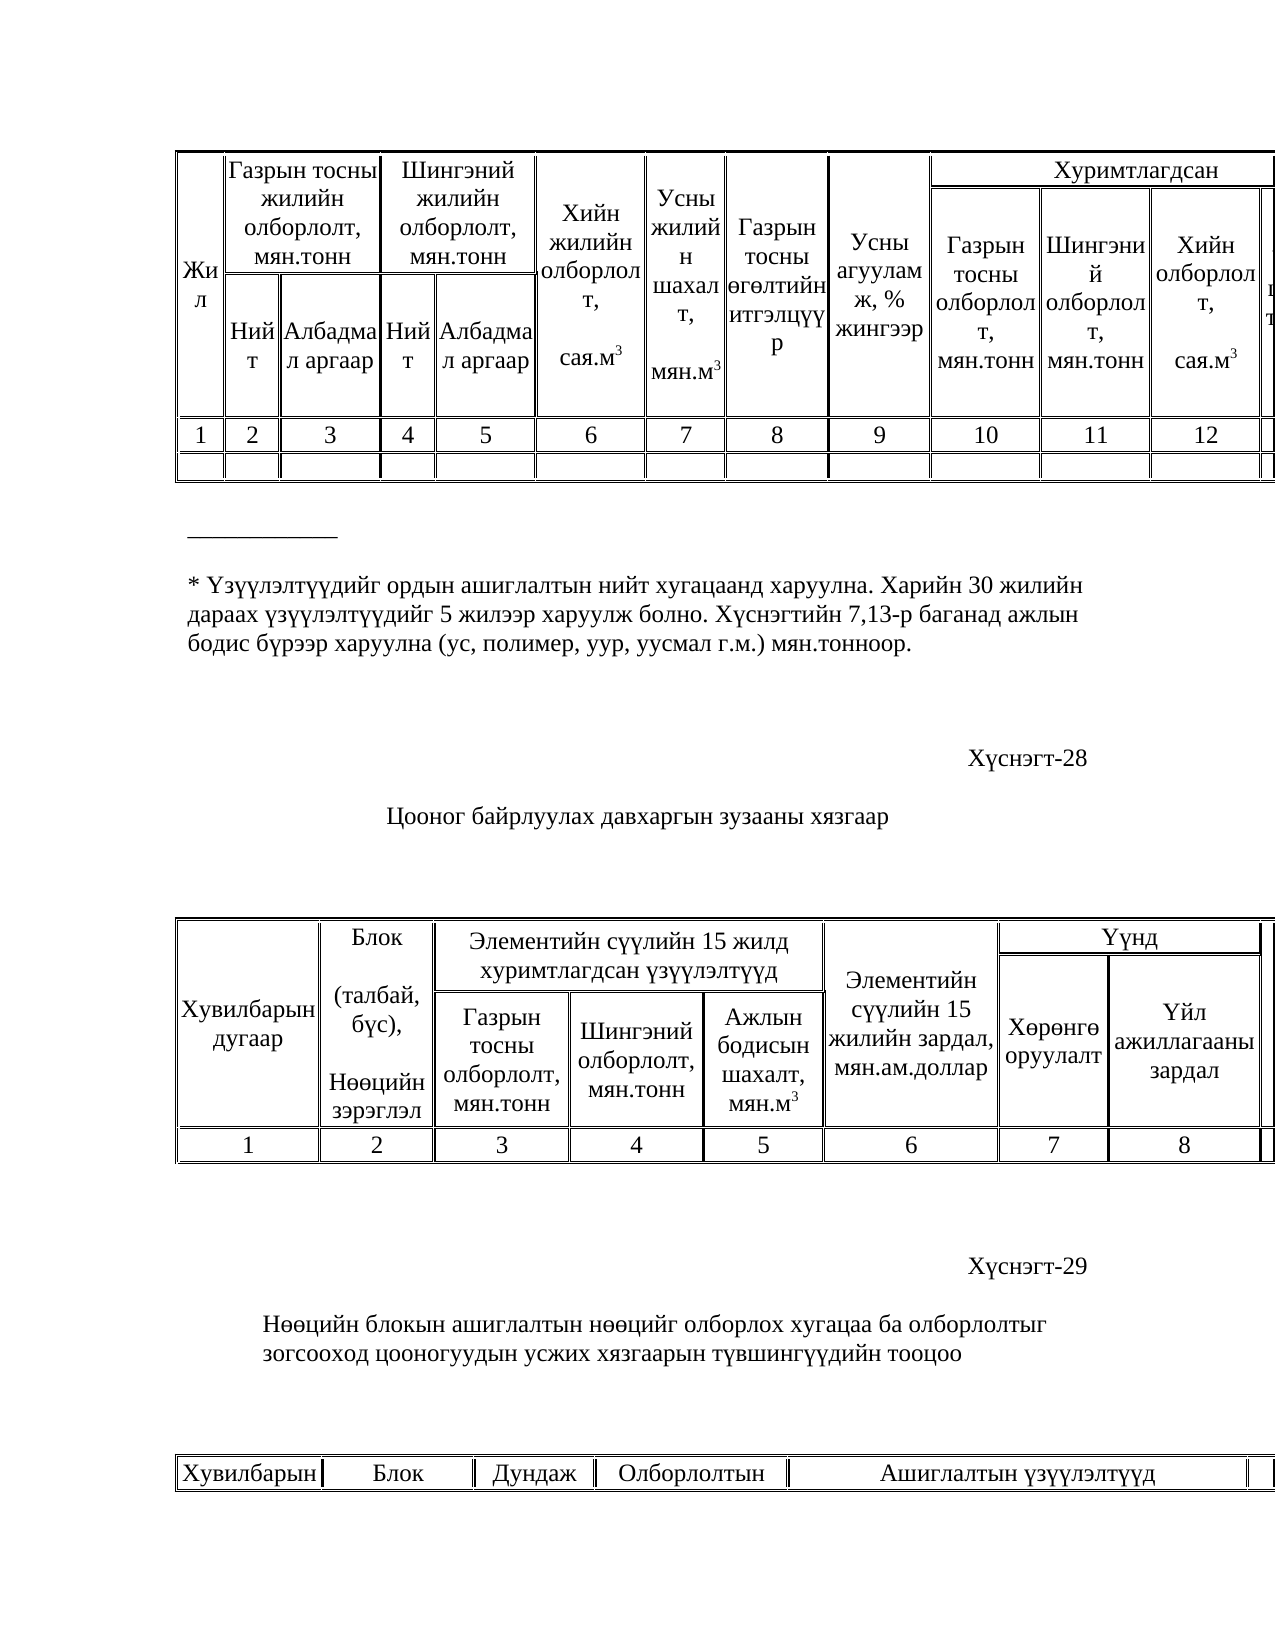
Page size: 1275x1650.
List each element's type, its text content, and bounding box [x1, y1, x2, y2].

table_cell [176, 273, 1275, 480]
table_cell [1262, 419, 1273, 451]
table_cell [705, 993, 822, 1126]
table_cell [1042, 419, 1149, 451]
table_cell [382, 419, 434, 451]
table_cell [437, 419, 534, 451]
text Хүснэгт-28 [187, 743, 1087, 772]
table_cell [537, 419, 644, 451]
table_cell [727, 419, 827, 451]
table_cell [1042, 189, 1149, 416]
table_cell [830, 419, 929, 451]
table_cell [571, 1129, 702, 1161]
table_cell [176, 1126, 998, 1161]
text Хүснэгт-29 [187, 1251, 1087, 1280]
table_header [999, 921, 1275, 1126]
text Нөөцийн блокын ашиглалтын нөөцийг олборлох хугацаа ба олборлолтыг зогсооход цооногуудын усжих хязгаарын түвшингүүдийн тооцоо [262, 1309, 1087, 1366]
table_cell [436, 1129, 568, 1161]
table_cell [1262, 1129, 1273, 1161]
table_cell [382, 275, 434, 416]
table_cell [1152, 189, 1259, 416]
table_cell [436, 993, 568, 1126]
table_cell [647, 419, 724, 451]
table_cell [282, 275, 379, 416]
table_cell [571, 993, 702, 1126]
text ____________ [187, 512, 1087, 541]
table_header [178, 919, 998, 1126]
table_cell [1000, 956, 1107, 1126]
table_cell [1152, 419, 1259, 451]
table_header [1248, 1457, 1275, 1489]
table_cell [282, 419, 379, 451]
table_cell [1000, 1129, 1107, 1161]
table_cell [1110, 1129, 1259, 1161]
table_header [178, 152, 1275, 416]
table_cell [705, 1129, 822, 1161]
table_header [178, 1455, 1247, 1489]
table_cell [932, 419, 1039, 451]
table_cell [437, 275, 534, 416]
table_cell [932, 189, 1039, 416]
text Цооног байрлуулах давхаргын зузааны хязгаар [187, 801, 1087, 830]
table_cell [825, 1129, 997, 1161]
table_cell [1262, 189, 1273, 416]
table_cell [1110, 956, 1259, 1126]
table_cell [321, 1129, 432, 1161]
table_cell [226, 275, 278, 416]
text * Үзүүлэлтүүдийг ордын ашиглалтын нийт хугацаанд харуулна. Харийн 30 жилийн дараах үзүүлэлтүүдийг 5 жилээр харуулж болно. Хүснэгтийн 7,13-р баганад ажлын бодис бүрээр харуулна (ус, полимер, уур, уусмал г.м.) мян.тонноор. [187, 570, 1087, 656]
